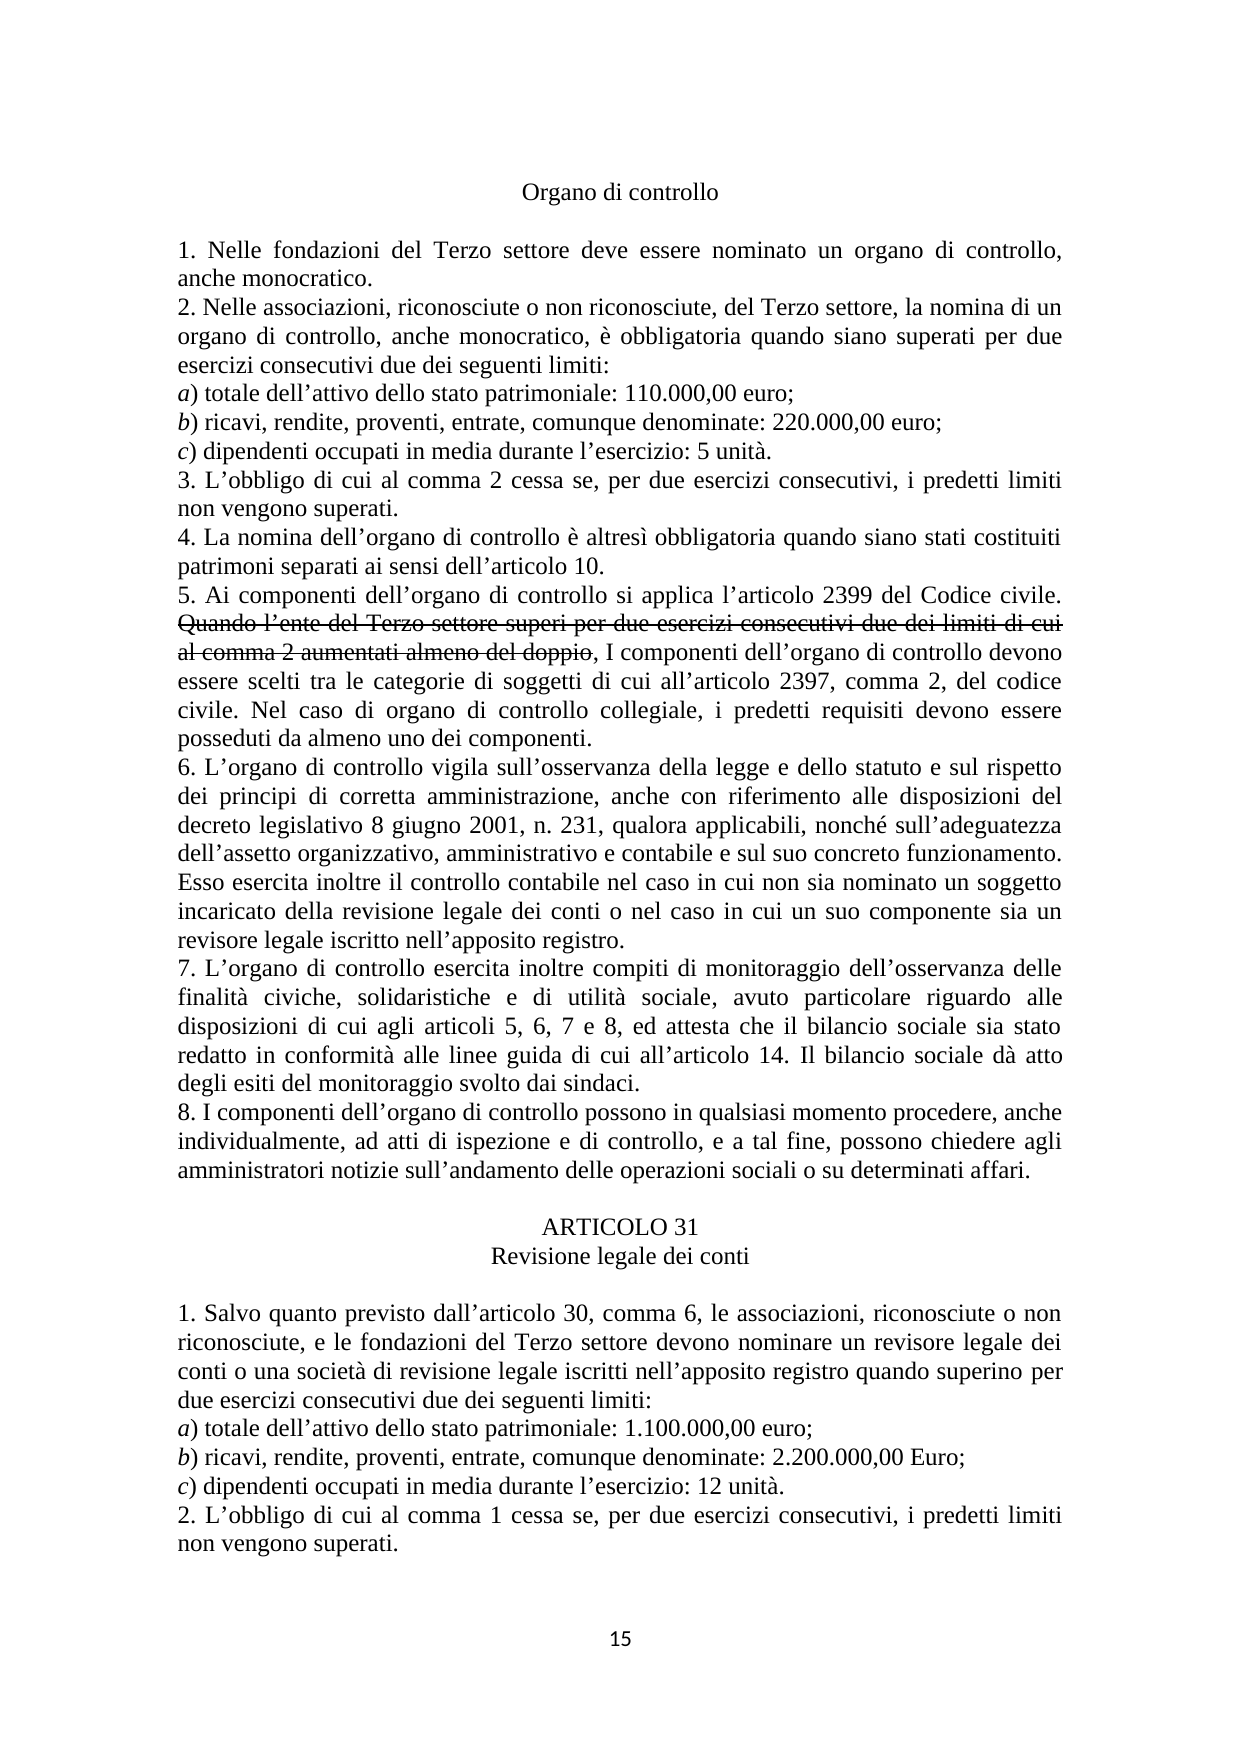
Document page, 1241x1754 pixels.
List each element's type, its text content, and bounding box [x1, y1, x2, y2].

text 6. L’organo di controllo vigila sull’osservanza della legge e dello statuto e sul rispetto dei principi di corretta amministrazione, anche con riferimento alle disposizioni del decreto legislativo 8 giugno 2001, n. 231, qualora applicabili, nonché sull’adeguatezza dell’assetto organizzativo, amministrativo e contabile e sul suo concreto funzionamento. Esso esercita inoltre il controllo contabile nel caso in cui non sia nominato un soggetto incaricato della revisione legale dei conti o nel caso in cui un suo componente sia un revisore legale iscritto nell’apposito registro. [177, 752, 1063, 953]
text Organo di controllo [177, 177, 1063, 206]
text ARTICOLO 31 [177, 1212, 1063, 1241]
text b) ricavi, rendite, proventi, entrate, comunque denominate: 2.200.000,00 Euro; [177, 1442, 1063, 1471]
text 2. L’obbligo di cui al comma 1 cessa se, per due esercizi consecutivi, i predetti limiti non vengono superati. [177, 1500, 1063, 1557]
text 8. I componenti dell’organo di controllo possono in qualsiasi momento procedere, anche individualmente, ad atti di ispezione e di controllo, e a tal fine, possono chiedere agli amministratori notizie sull’andamento delle operazioni sociali o su determinati affari. [177, 1097, 1063, 1183]
text 1. Salvo quanto previsto dall’articolo 30, comma 6, le associazioni, riconosciute o non riconosciute, e le fondazioni del Terzo settore devono nominare un revisore legale dei conti o una società di revisione legale iscritti nell’apposito registro quando superino per due esercizi consecutivi due dei seguenti limiti: [177, 1298, 1063, 1413]
text 4. La nomina dell’organo di controllo è altresì obbligatoria quando siano stati costituiti patrimoni separati ai sensi dell’articolo 10. [177, 522, 1063, 580]
text Revisione legale dei conti [177, 1241, 1063, 1270]
text a) totale dell’attivo dello stato patrimoniale: 1.100.000,00 euro; [177, 1413, 1063, 1442]
text 5. Ai componenti dell’organo di controllo si applica l’articolo 2399 del Codice civile. Quando l’ente del Terzo settore superi per due esercizi consecutivi due dei limiti di cui al comma 2 aumentati almeno del doppio, I componenti dell’organo di controllo devono essere scelti tra le categorie di soggetti di cui all’articolo 2397, comma 2, del codice civile. Nel caso di organo di controllo collegiale, i predetti requisiti devono essere posseduti da almeno uno dei componenti. [177, 625, 1063, 752]
text c) dipendenti occupati in media durante l’esercizio: 12 unità. [177, 1471, 1063, 1500]
text b) ricavi, rendite, proventi, entrate, comunque denominate: 220.000,00 euro; [177, 407, 1063, 436]
text 7. L’organo di controllo esercita inoltre compiti di monitoraggio dell’osservanza delle finalità civiche, solidaristiche e di utilità sociale, avuto particolare riguardo alle disposizioni di cui agli articoli 5, 6, 7 e 8, ed attesta che il bilancio sociale sia stato redatto in conformità alle linee guida di cui all’articolo 14. Il bilancio sociale dà atto degli esiti del monitoraggio svolto dai sindaci. [177, 953, 1063, 1097]
text a) totale dell’attivo dello stato patrimoniale: 110.000,00 euro; [177, 378, 1063, 407]
text c) dipendenti occupati in media durante l’esercizio: 5 unità. [177, 436, 1063, 465]
text 2. Nelle associazioni, riconosciute o non riconosciute, del Terzo settore, la nomina di un organo di controllo, anche monocratico, è obbligatoria quando siano superati per due esercizi consecutivi due dei seguenti limiti: [177, 292, 1063, 378]
text 5. Ai componenti dell’organo di controllo si applica l’articolo 2399 del Codice civile. Quando l’ente del Terzo settore superi per due esercizi consecutivi due dei limiti di cui al comma 2 aumentati almeno del doppio, I componenti dell’organo di controllo devono essere scelti tra le categorie di soggetti di cui all’articolo 2397, comma 2, del codice civile. Nel caso di organo di controllo collegiale, i predetti requisiti devono essere posseduti da almeno uno dei componenti. [177, 580, 1063, 624]
text 1. Nelle fondazioni del Terzo settore deve essere nominato un organo di controllo, anche monocratico. [177, 235, 1063, 292]
text 3. L’obbligo di cui al comma 2 cessa se, per due esercizi consecutivi, i predetti limiti non vengono superati. [177, 465, 1063, 522]
